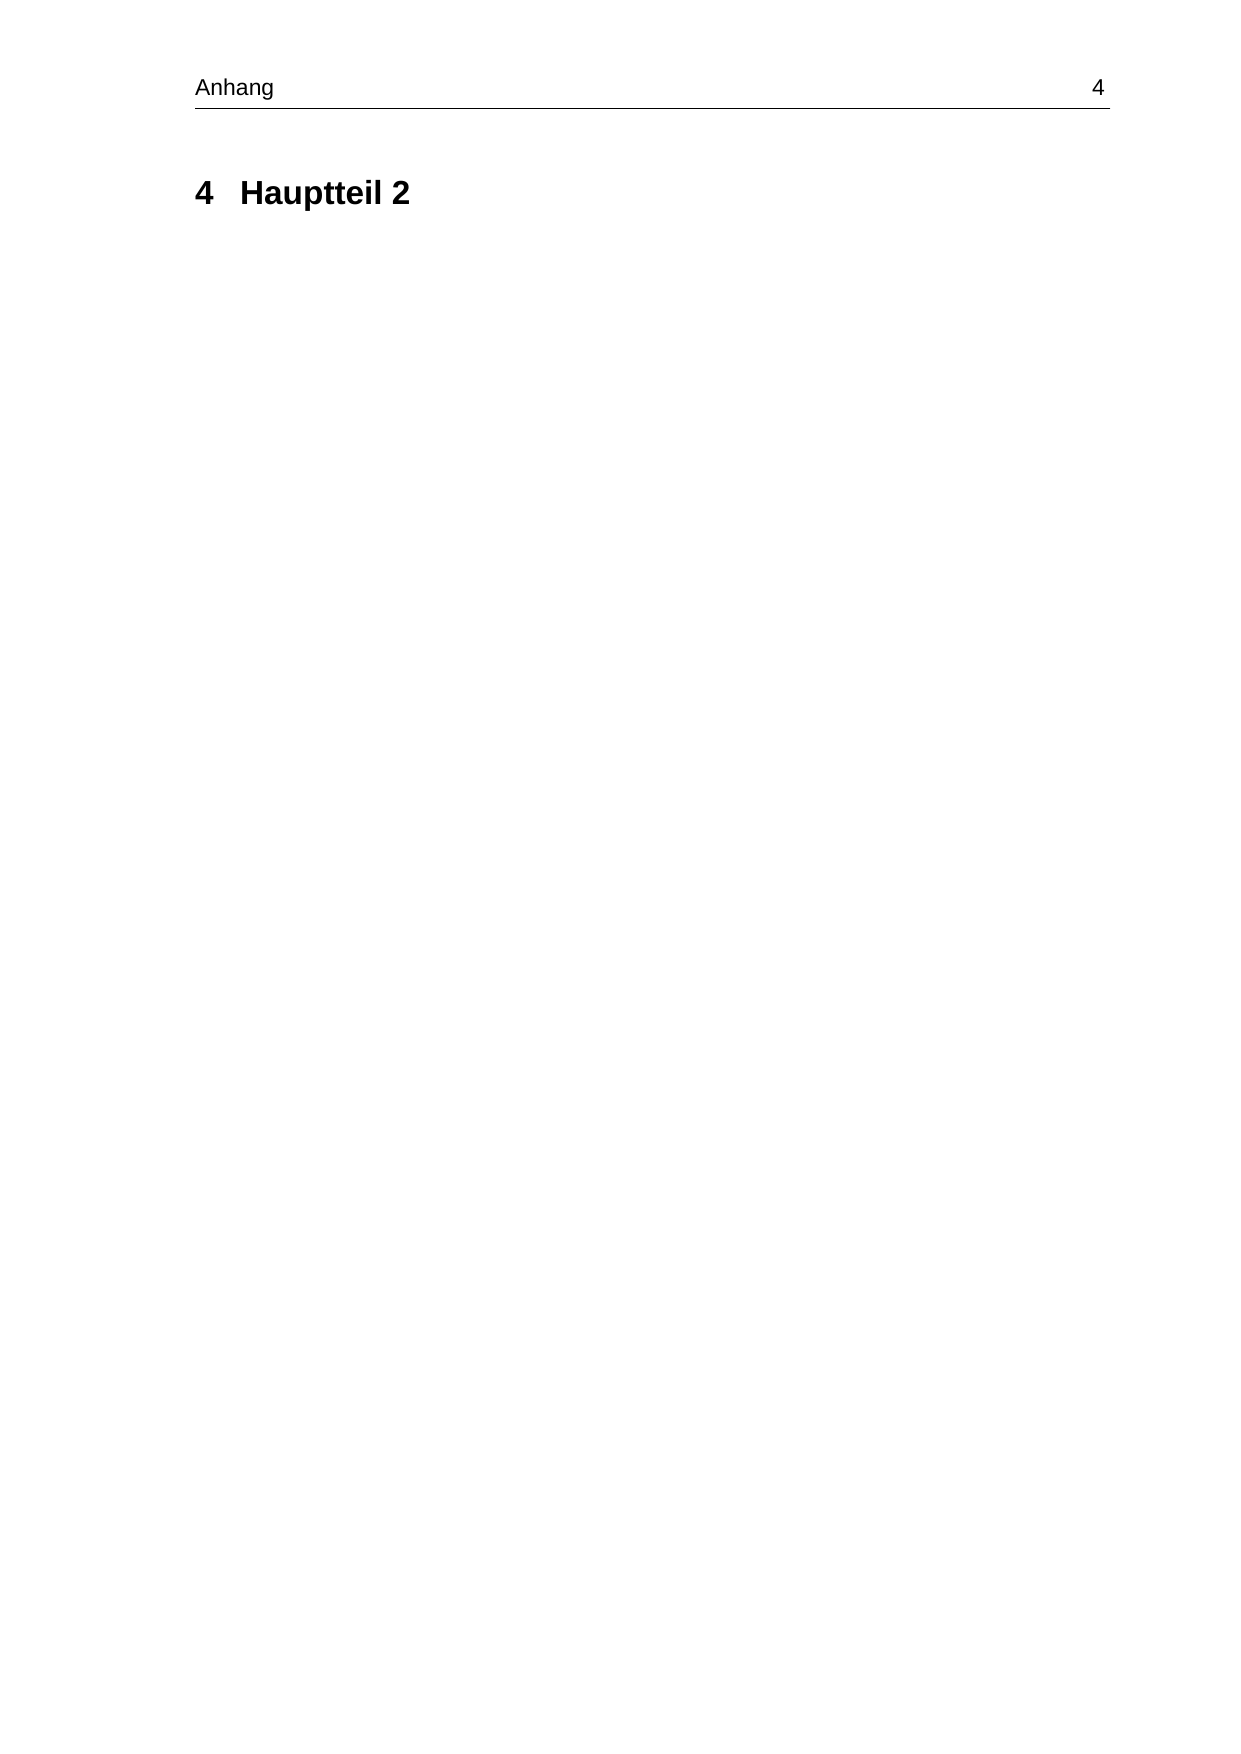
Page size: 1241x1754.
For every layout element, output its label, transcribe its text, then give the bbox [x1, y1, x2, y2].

subtitle Hauptteil 2 [195, 173, 1110, 211]
